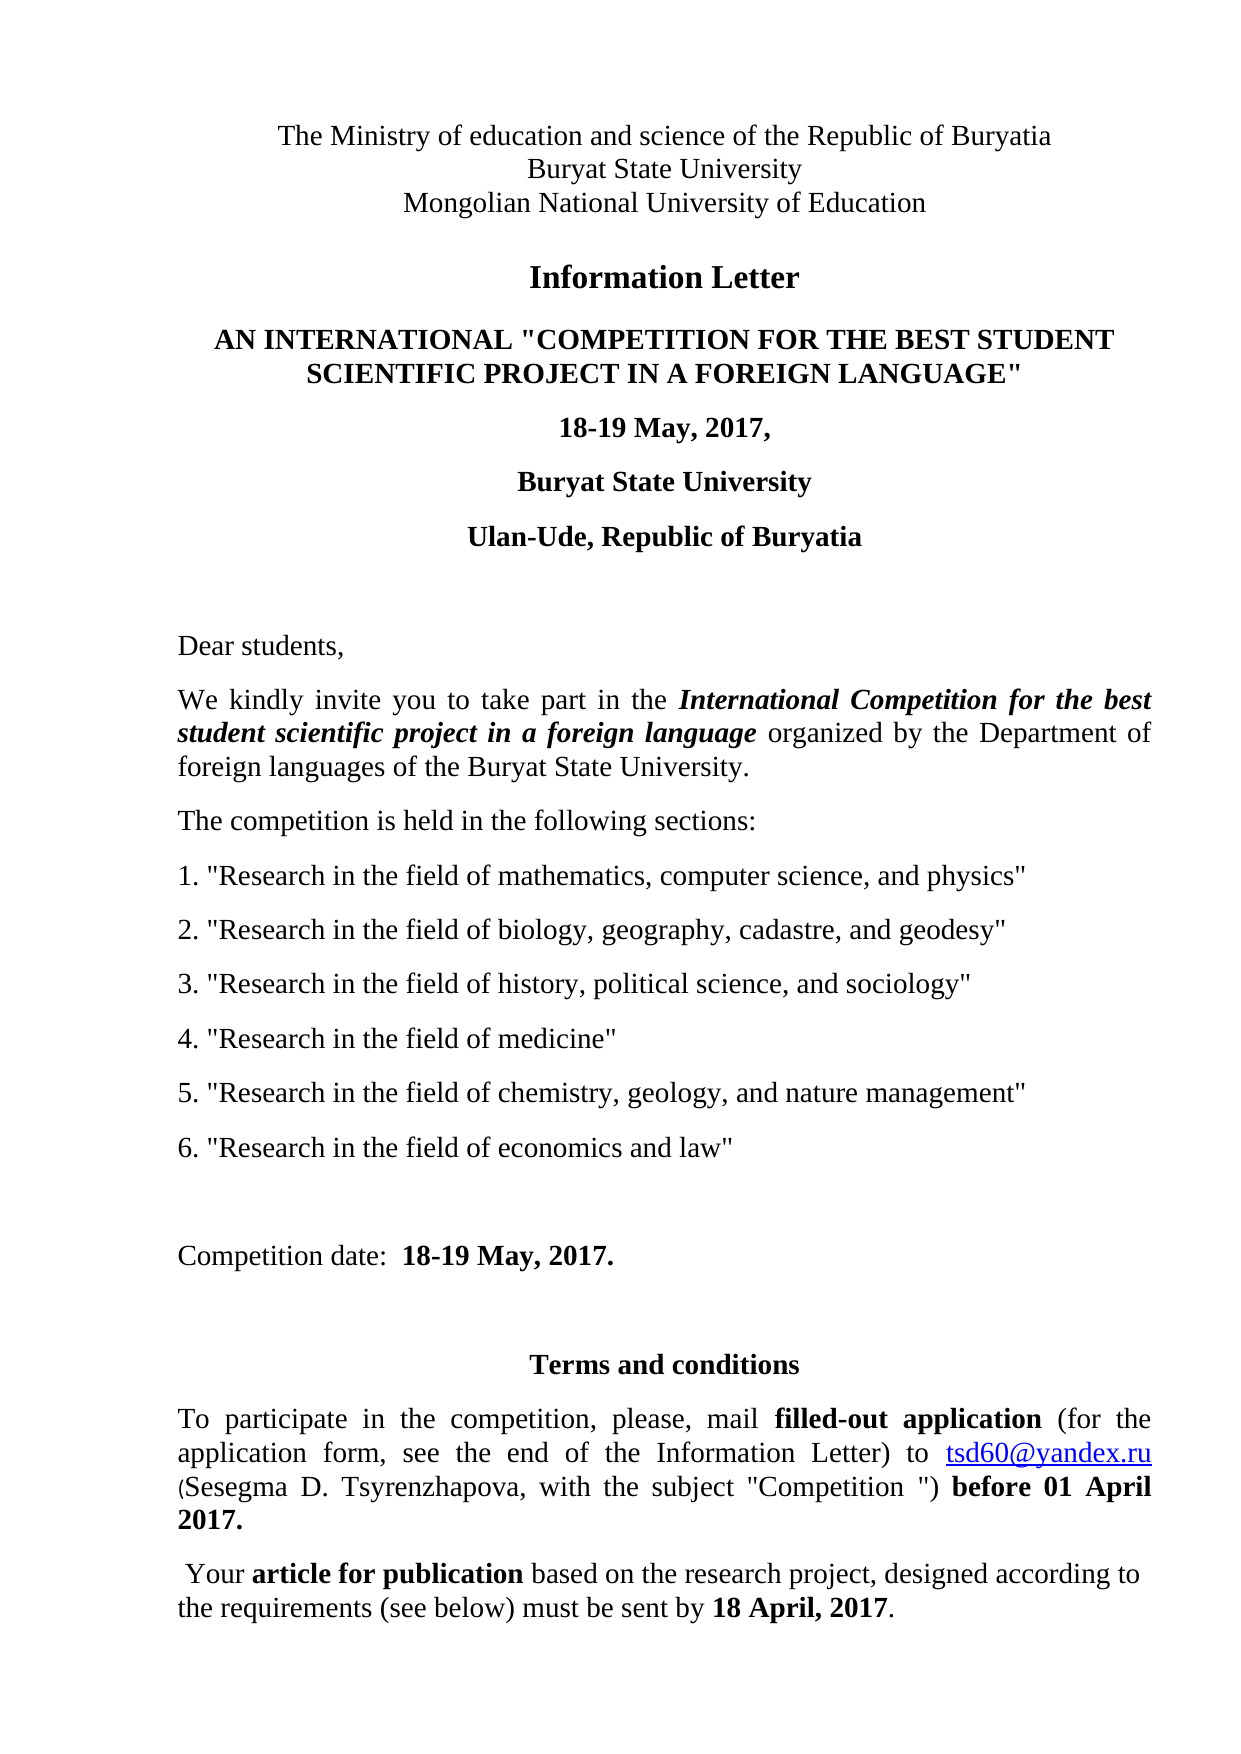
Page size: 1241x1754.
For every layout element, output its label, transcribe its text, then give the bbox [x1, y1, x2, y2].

text Dear students, [177, 628, 1152, 661]
text 6. "Research in the field of economics and law" [177, 1130, 1152, 1163]
text We kindly invite you to take part in the International Competition for the best student scientific project in a foreign language organized by the Department of foreign languages of the Buryat State University. [177, 682, 1152, 783]
text Your article for publication based on the research project, designed according to the requirements (see below) must be sent by 18 April, 2017. [177, 1557, 1152, 1624]
text Information Letter [177, 257, 1152, 296]
text Terms and conditions [177, 1347, 1152, 1381]
text 2. "Research in the field of biology, geography, cadastre, and geodesy" [177, 912, 1152, 946]
text AN INTERNATIONAL "COMPETITION FOR THE BEST STUDENT SCIENTIFIC PROJECT IN A FOREIGN LANGUAGE" [177, 322, 1152, 389]
text Ulan-Ude, Republic of Buryatia [177, 519, 1152, 552]
text The Ministry of education and science of the Republic of Buryatia [177, 118, 1152, 152]
text 3. "Research in the field of history, political science, and sociology" [177, 967, 1152, 1000]
text Buryat State University [177, 152, 1152, 185]
text The competition is held in the following sections: [177, 803, 1152, 837]
text Buryat State University [177, 464, 1152, 498]
text 5. "Research in the field of chemistry, geology, and nature management" [177, 1075, 1152, 1109]
text 1. "Research in the field of mathematics, computer science, and physics" [177, 858, 1152, 891]
text 4. "Research in the field of medicine" [177, 1021, 1152, 1054]
text Mongolian National University of Education [177, 185, 1152, 219]
text Competition date: 18-19 May, 2017. [177, 1238, 1152, 1272]
text 18-19 May, 2017, [177, 410, 1152, 444]
text To participate in the competition, please, mail filled-out application (for the application form, see the end of the Information Letter) to tsd60@yandex.ru (Sesegma D. Tsyrenzhapova, with the subject "Competition ") before 01 April 2017. [177, 1402, 1152, 1536]
